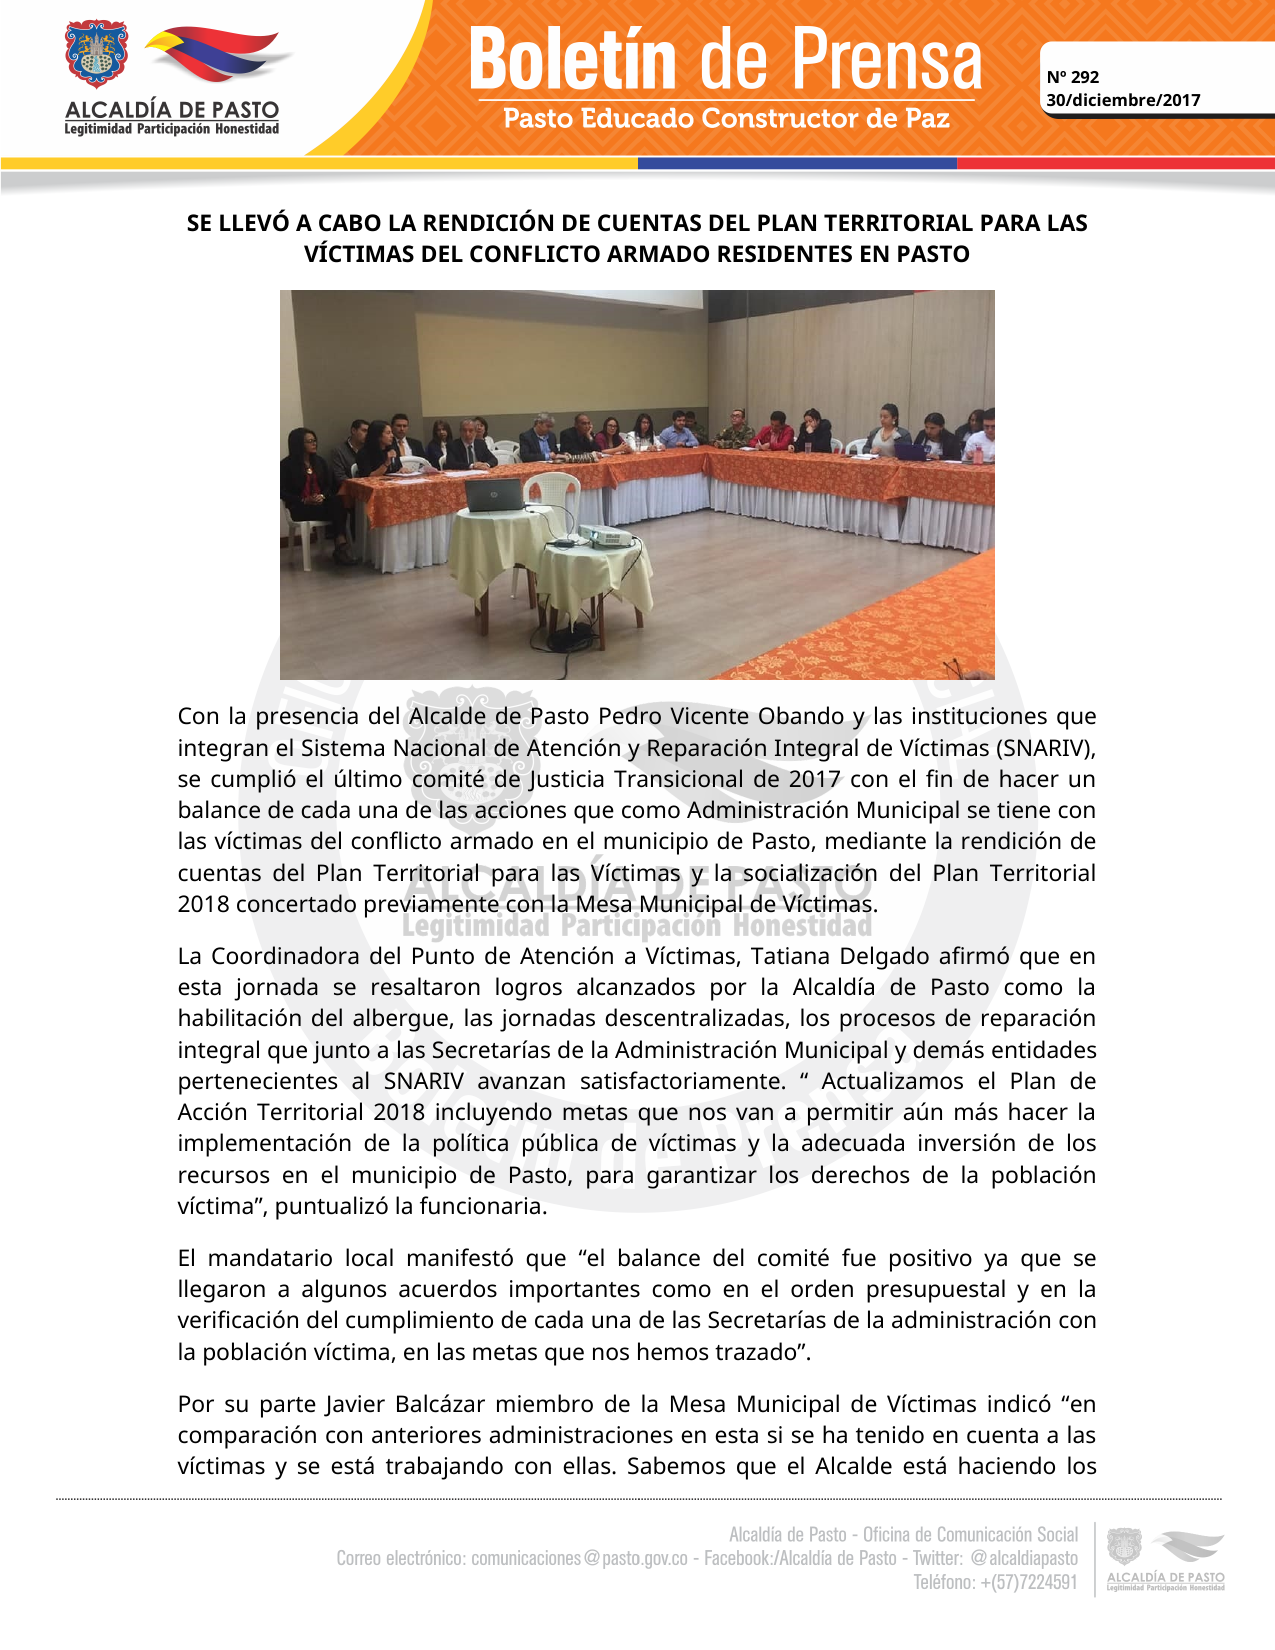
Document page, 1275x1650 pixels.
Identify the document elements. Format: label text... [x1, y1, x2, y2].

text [177, 1388, 1098, 1481]
text Con la presencia del Alcalde de Pasto Pedro Vicente Obando y las instituciones que integran el Sistema Nacional de Atención y Reparación Integral de Víctimas (SNARIV), se cumplió el último comité de Justicia Transicional de 2017 con el fin de hacer un balance de cada una de las acciones que como Administración Municipal se tiene con las víctimas del conflicto armado en el municipio de Pasto, mediante la rendición de cuentas del Plan Territorial para las Víctimas y la socialización del Plan Territorial 2018 concertado previamente con la Mesa Municipal de Víctimas. [177, 700, 1098, 919]
text El mandatario local manifestó que “el balance del comité fue positivo ya que se llegaron a algunos acuerdos importantes como en el orden presupuestal y en la verificación del cumplimiento de cada una de las Secretarías de la administración con la población víctima, en las metas que nos hemos trazado”. [177, 1242, 1098, 1367]
picture [0, 0, 1275, 1638]
text La Coordinadora del Punto de Atención a Víctimas, Tatiana Delgado afirmó que en esta jornada se resaltaron logros alcanzados por la Alcaldía de Pasto como la habilitación del albergue, las jornadas descentralizadas, los procesos de reparación integral que junto a las Secretarías de la Administración Municipal y demás entidades pertenecientes al SNARIV avanzan satisfactoriamente. “ Actualizamos el Plan de Acción Territorial 2018 incluyendo metas que nos van a permitir aún más hacer la implementación de la política pública de víctimas y la adecuada inversión de los recursos en el municipio de Pasto, para garantizar los derechos de la población víctima”, puntualizó la funcionaria. [177, 940, 1098, 1221]
text SE LLEVÓ A CABO LA RENDICIÓN DE CUENTAS DEL PLAN TERRITORIAL PARA LAS VÍCTIMAS DEL CONFLICTO ARMADO RESIDENTES EN PASTO [177, 207, 1098, 269]
